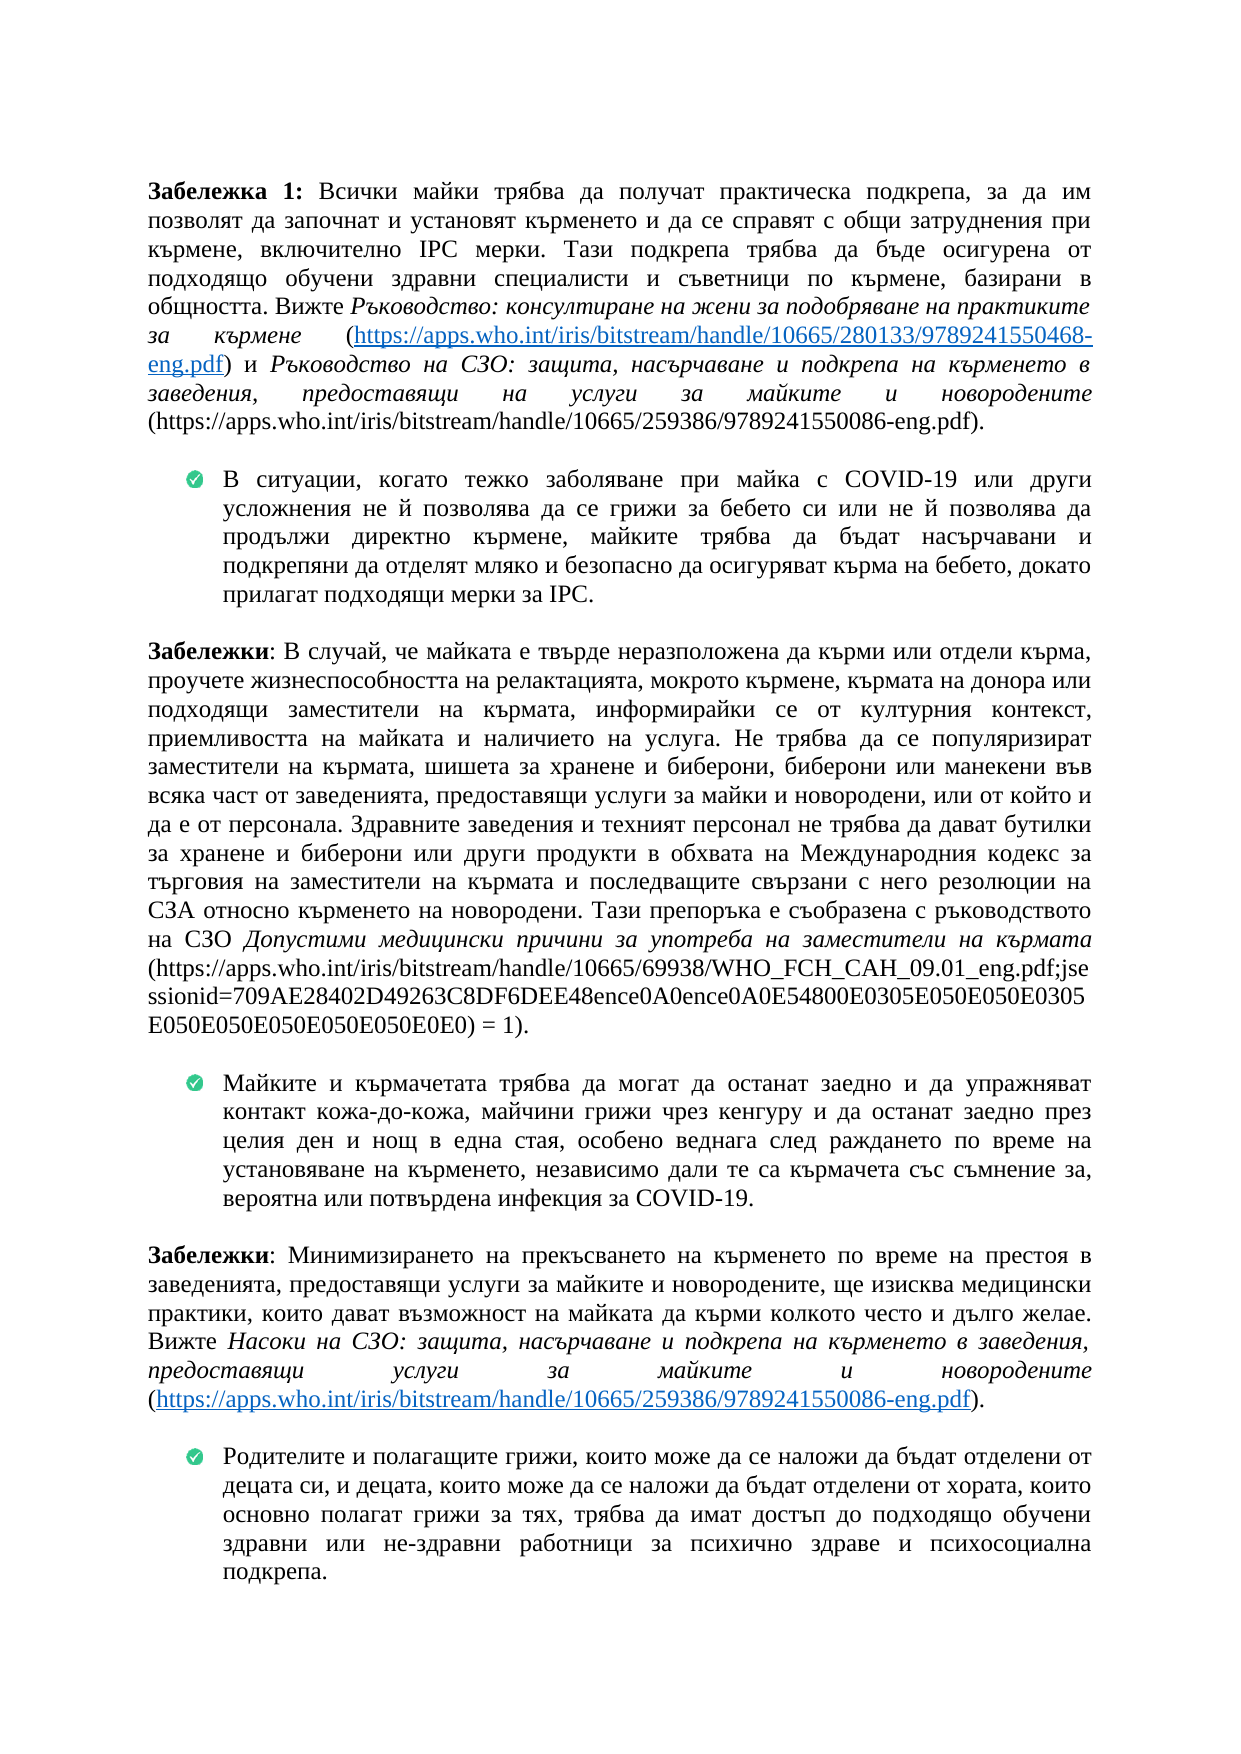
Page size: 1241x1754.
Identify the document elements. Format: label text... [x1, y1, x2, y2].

text Забележка 1: Всички майки трябва да получат практическа подкрепа, за да им позволят да започнат и установят кърменето и да се справят с общи затруднения при кърмене, включително IPC мерки. Тази подкрепа трябва да бъде осигурена от подходящо обучени здравни специалисти и съветници по кърмене, базирани в общността. Вижте Ръководство: консултиране на жени за подобряване на практиките за кърмене (https://apps.who.int/iris/bitstream/handle/10665/280133/9789241550468-eng.pdf) и Ръководство на СЗО: защита, насърчаване и подкрепа на кърменето в заведения, предоставящи на услуги за майките и новородените (https://apps.who.int/iris/bitstream/handle/10665/259386/9789241550086-eng.pdf). [148, 176, 1093, 435]
picture [186, 1448, 203, 1465]
text Забележки: В случай, че майката е твърде неразположена да кърми или отдели кърма, проучете жизнеспособността на релактацията, мокрото кърмене, кърмата на донора или подходящи заместители на кърмата, информирайки се от културния контекст, приемливостта на майката и наличието на услуга. Не трябва да се популяризират заместители на кърмата, шишета за хранене и биберони, биберони или манекени във всяка част от заведенията, предоставящи услуги за майки и новородени, или от който и да е от персонала. Здравните заведения и техният персонал не трябва да дават бутилки за хранене и биберони или други продукти в обхвата на Международния кодекс за търговия на заместители на кърмата и последващите свързани с него резолюции на СЗА относно кърменето на новородени. Тази препоръка е съобразена с ръководството на СЗО Допустими медицински причини за употреба на заместители на кърмата (https://apps.who.int/iris/bitstream/handle/10665/69938/WHO_FCH_CAH_09.01_eng.pdf;jsessionid=709AE28402D49263C8DF6DEE48ence0A0ence0A0E54800E0305E050E050E0305E050E050E050E050E050E0E0) = 1). [148, 636, 1093, 1039]
list Майките и кърмачетата трябва да могат да останат заедно и да упражняват контакт кожа-до-кожа, майчини грижи чрез кенгуру и да останат заедно през целия ден и нощ в една стая, особено веднага след раждането по време на установяване на кърменето, независимо дали те са кърмачета със съмнение за, вероятна или потвърдена инфекция за COVID-19. [185, 1068, 1093, 1211]
text Забележки: Минимизирането на прекъсването на кърменето по време на престоя в заведенията, предоставящи услуги за майките и новородените, ще изисква медицински практики, които дават възможност на майката да кърми колкото често и дълго желае. Вижте Насоки на СЗО: защита, насърчаване и подкрепа на кърменето в заведения, предоставящи услуги за майките и новородените (https://apps.who.int/iris/bitstream/handle/10665/259386/9789241550086-eng.pdf). [148, 1240, 1093, 1413]
list В ситуации, когато тежко заболяване при майка с COVID-19 или други усложнения не й позволява да се грижи за бебето си или не й позволява да продължи директно кърмене, майките трябва да бъдат насърчавани и подкрепяни да отделят мляко и безопасно да осигуряват кърма на бебето, докато прилагат подходящи мерки за IPC. [185, 464, 1093, 608]
picture [186, 1074, 203, 1091]
picture [186, 470, 203, 488]
list Родителите и полагащите грижи, които може да се наложи да бъдат отделени от децата си, и децата, които може да се наложи да бъдат отделени от хората, които основно полагат грижи за тях, трябва да имат достъп до подходящо обучени здравни или не-здравни работници за психично здраве и психосоциална подкрепа. [185, 1441, 1093, 1585]
